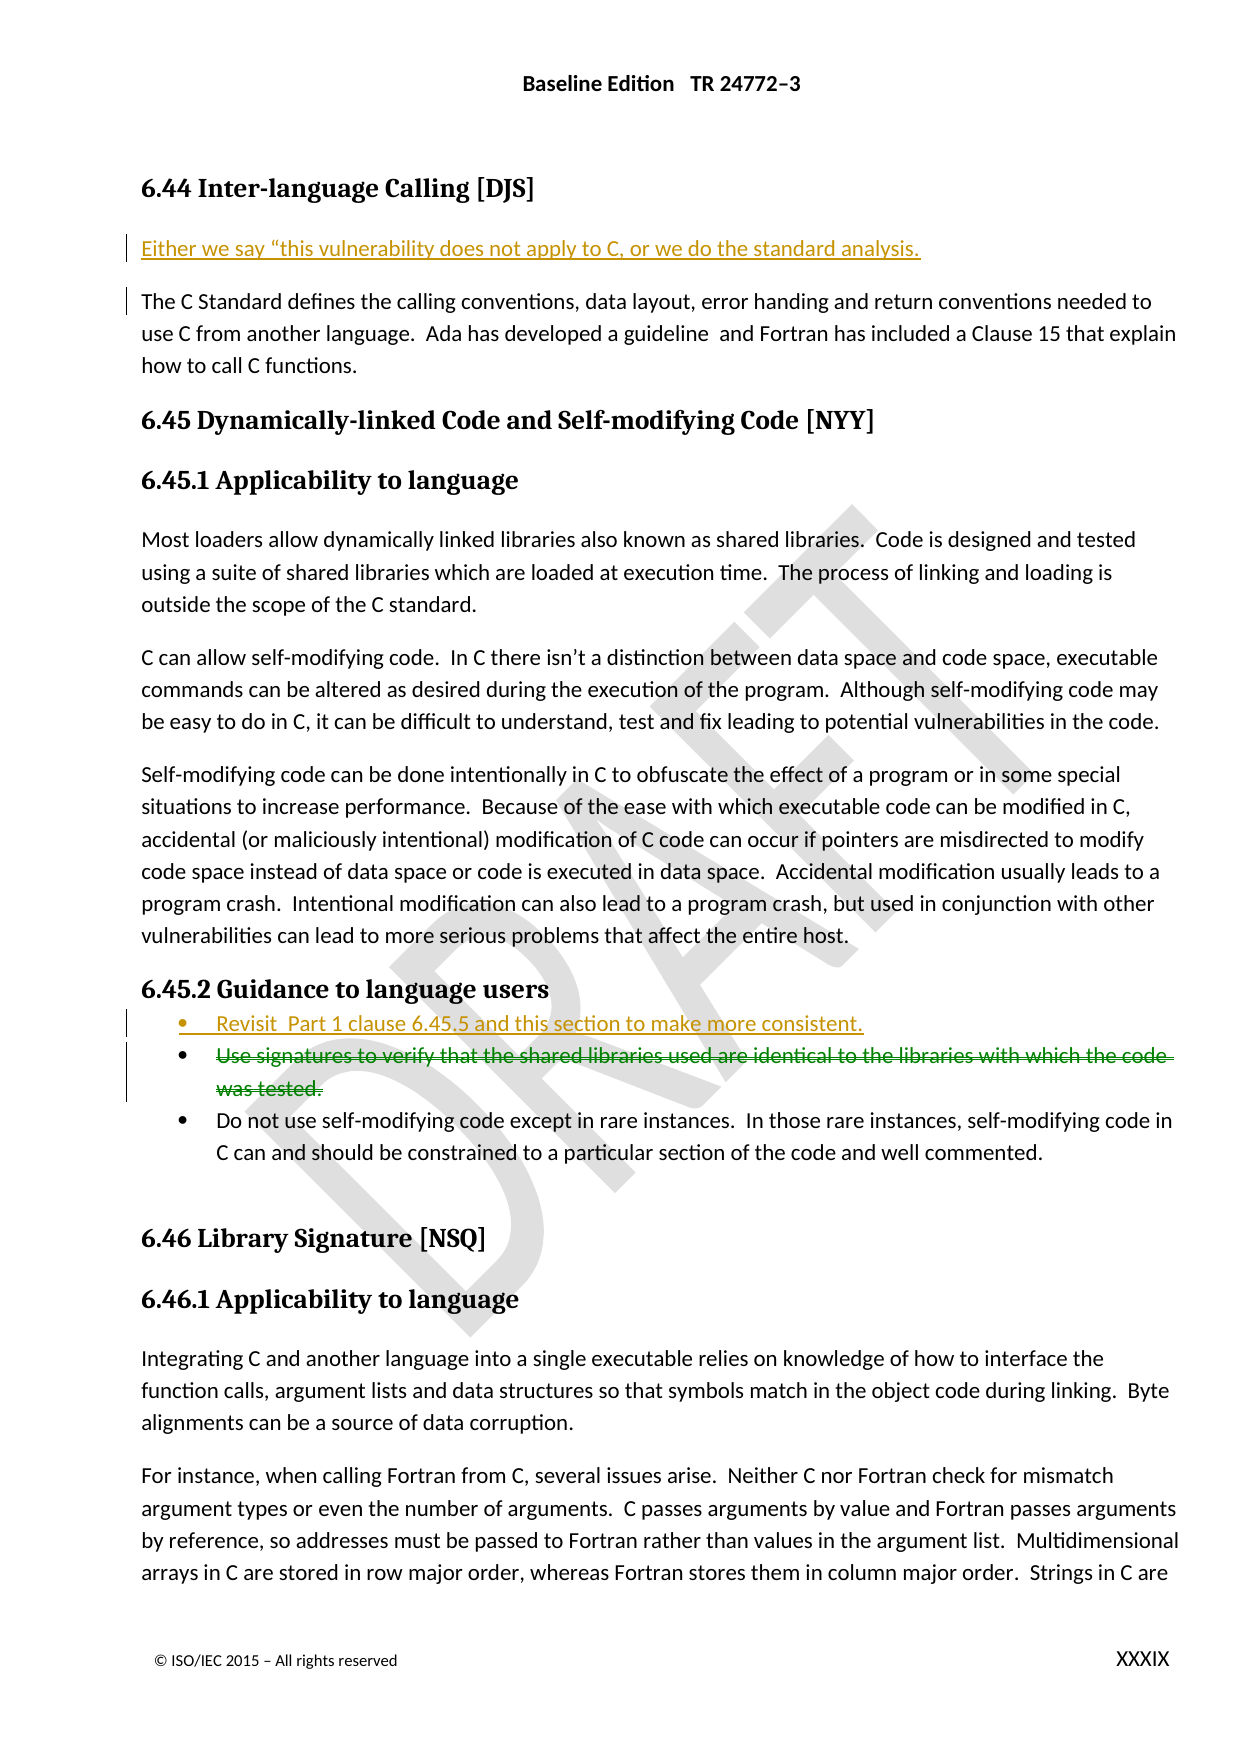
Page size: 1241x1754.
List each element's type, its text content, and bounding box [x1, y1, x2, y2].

subtitle 6.46 Library Signature [NSQ] [141, 1223, 1182, 1254]
subtitle 6.44 Inter-language Calling [DJS] [141, 173, 1182, 205]
text Self-modifying code can be done intentionally in C to obfuscate the effect of a program or in some special situations to increase performance. Because of the ease with which executable code can be modified in C, accidental (or maliciously intentional) modification of C code can occur if pointers are misdirected to modify code space instead of data space or code is executed in data space. Accidental modification usually leads to a program crash. Intentional modification can also lead to a program crash, but used in conjunction with other vulnerabilities can lead to more serious problems that affect the entire host. [141, 760, 1182, 949]
subtitle 6.46.1 Applicability to language [141, 1284, 1182, 1315]
text Integrating C and another language into a single executable relies on knowledge of how to interface the function calls, argument lists and data structures so that symbols match in the object code during linking. Byte alignments can be a source of data corruption. [141, 1344, 1182, 1437]
text C can allow self-modifying code. In C there isn’t a distinction between data space and code space, executable commands can be altered as desired during the execution of the program. Although self-modifying code may be easy to do in C, it can be difficult to understand, test and fix leading to potential vulnerabilities in the code. [141, 643, 1182, 735]
text The C Standard defines the calling conventions, data layout, error handing and return conventions needed to use C from another language. Ada has developed a guideline and Fortran has included a Clause 15 that explain how to call C functions. [141, 287, 1182, 380]
list Do not use self-modifying code except in rare instances. In those rare instances, self-modifying code in C can and should be constrained to a particular section of the code and well commented. [178, 1106, 1182, 1166]
subtitle 6.45.2 Guidance to language users [141, 974, 1182, 1005]
subtitle 6.45 Dynamically-linked Code and Self-modifying Code [NYY] [141, 405, 1182, 436]
subtitle 6.45.1 Applicability to language [141, 465, 1182, 497]
text Most loaders allow dynamically linked libraries also known as shared libraries. Code is designed and tested using a suite of shared libraries which are loaded at execution time. The process of linking and loading is outside the scope of the C standard. [141, 526, 1182, 618]
